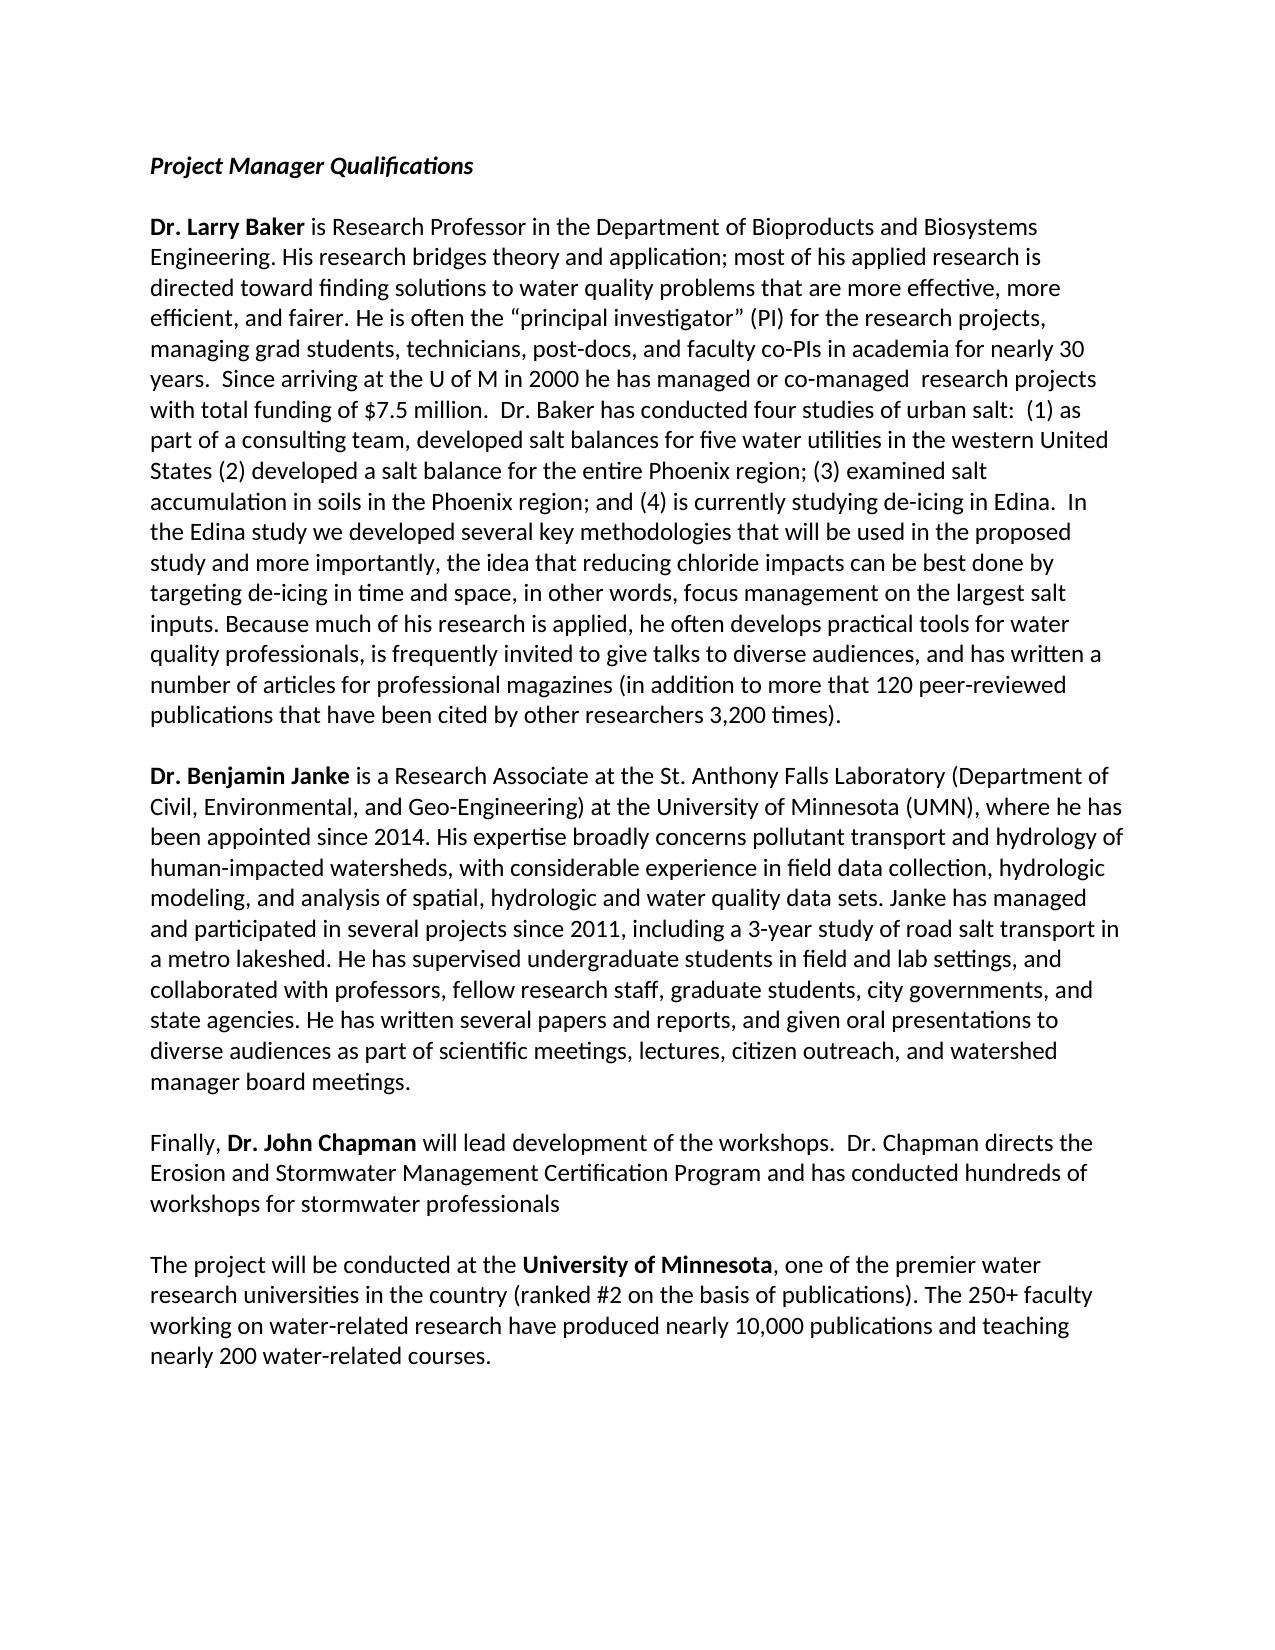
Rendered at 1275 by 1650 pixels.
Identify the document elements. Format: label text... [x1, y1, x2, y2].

text The project will be conducted at the University of Minnesota, one of the premier water research universities in the country (ranked #2 on the basis of publications). The 250+ faculty working on water-related research have produced nearly 10,000 publications and teaching nearly 200 water-related courses. [150, 1249, 1125, 1371]
text Project Manager Qualifications [150, 150, 1125, 181]
text Finally, Dr. John Chapman will lead development of the workshops. Dr. Chapman directs the Erosion and Stormwater Management Certification Program and has conducted hundreds of workshops for stormwater professionals [150, 1127, 1125, 1218]
text Dr. Larry Baker is Research Professor in the Department of Bioproducts and Biosystems Engineering. His research bridges theory and application; most of his applied research is directed toward finding solutions to water quality problems that are more effective, more efficient, and fairer. He is often the “principal investigator” (PI) for the research projects, managing grad students, technicians, post-docs, and faculty co-PIs in academia for nearly 30 years. Since arriving at the U of M in 2000 he has managed or co-managed research projects with total funding of $7.5 million. Dr. Baker has conducted four studies of urban salt: (1) as part of a consulting team, developed salt balances for five water utilities in the western United States (2) developed a salt balance for the entire Phoenix region; (3) examined salt accumulation in soils in the Phoenix region; and (4) is currently studying de-icing in Edina. In the Edina study we developed several key methodologies that will be used in the proposed study and more importantly, the idea that reducing chloride impacts can be best done by targeting de-icing in time and space, in other words, focus management on the largest salt inputs. Because much of his research is applied, he often develops practical tools for water quality professionals, is frequently invited to give talks to diverse audiences, and has written a number of articles for professional magazines (in addition to more that 120 peer-reviewed publications that have been cited by other researchers 3,200 times). [150, 211, 1125, 730]
text Dr. Benjamin Janke is a Research Associate at the St. Anthony Falls Laboratory (Department of Civil, Environmental, and Geo-Engineering) at the University of Minnesota (UMN), where he has been appointed since 2014. His expertise broadly concerns pollutant transport and hydrology of human-impacted watersheds, with considerable experience in field data collection, hydrologic modeling, and analysis of spatial, hydrologic and water quality data sets. Janke has managed and participated in several projects since 2011, including a 3-year study of road salt transport in a metro lakeshed. He has supervised undergraduate students in field and lab settings, and collaborated with professors, fellow research staff, graduate students, city governments, and state agencies. He has written several papers and reports, and given oral presentations to diverse audiences as part of scientific meetings, lectures, citizen outreach, and watershed manager board meetings. [150, 760, 1125, 1096]
